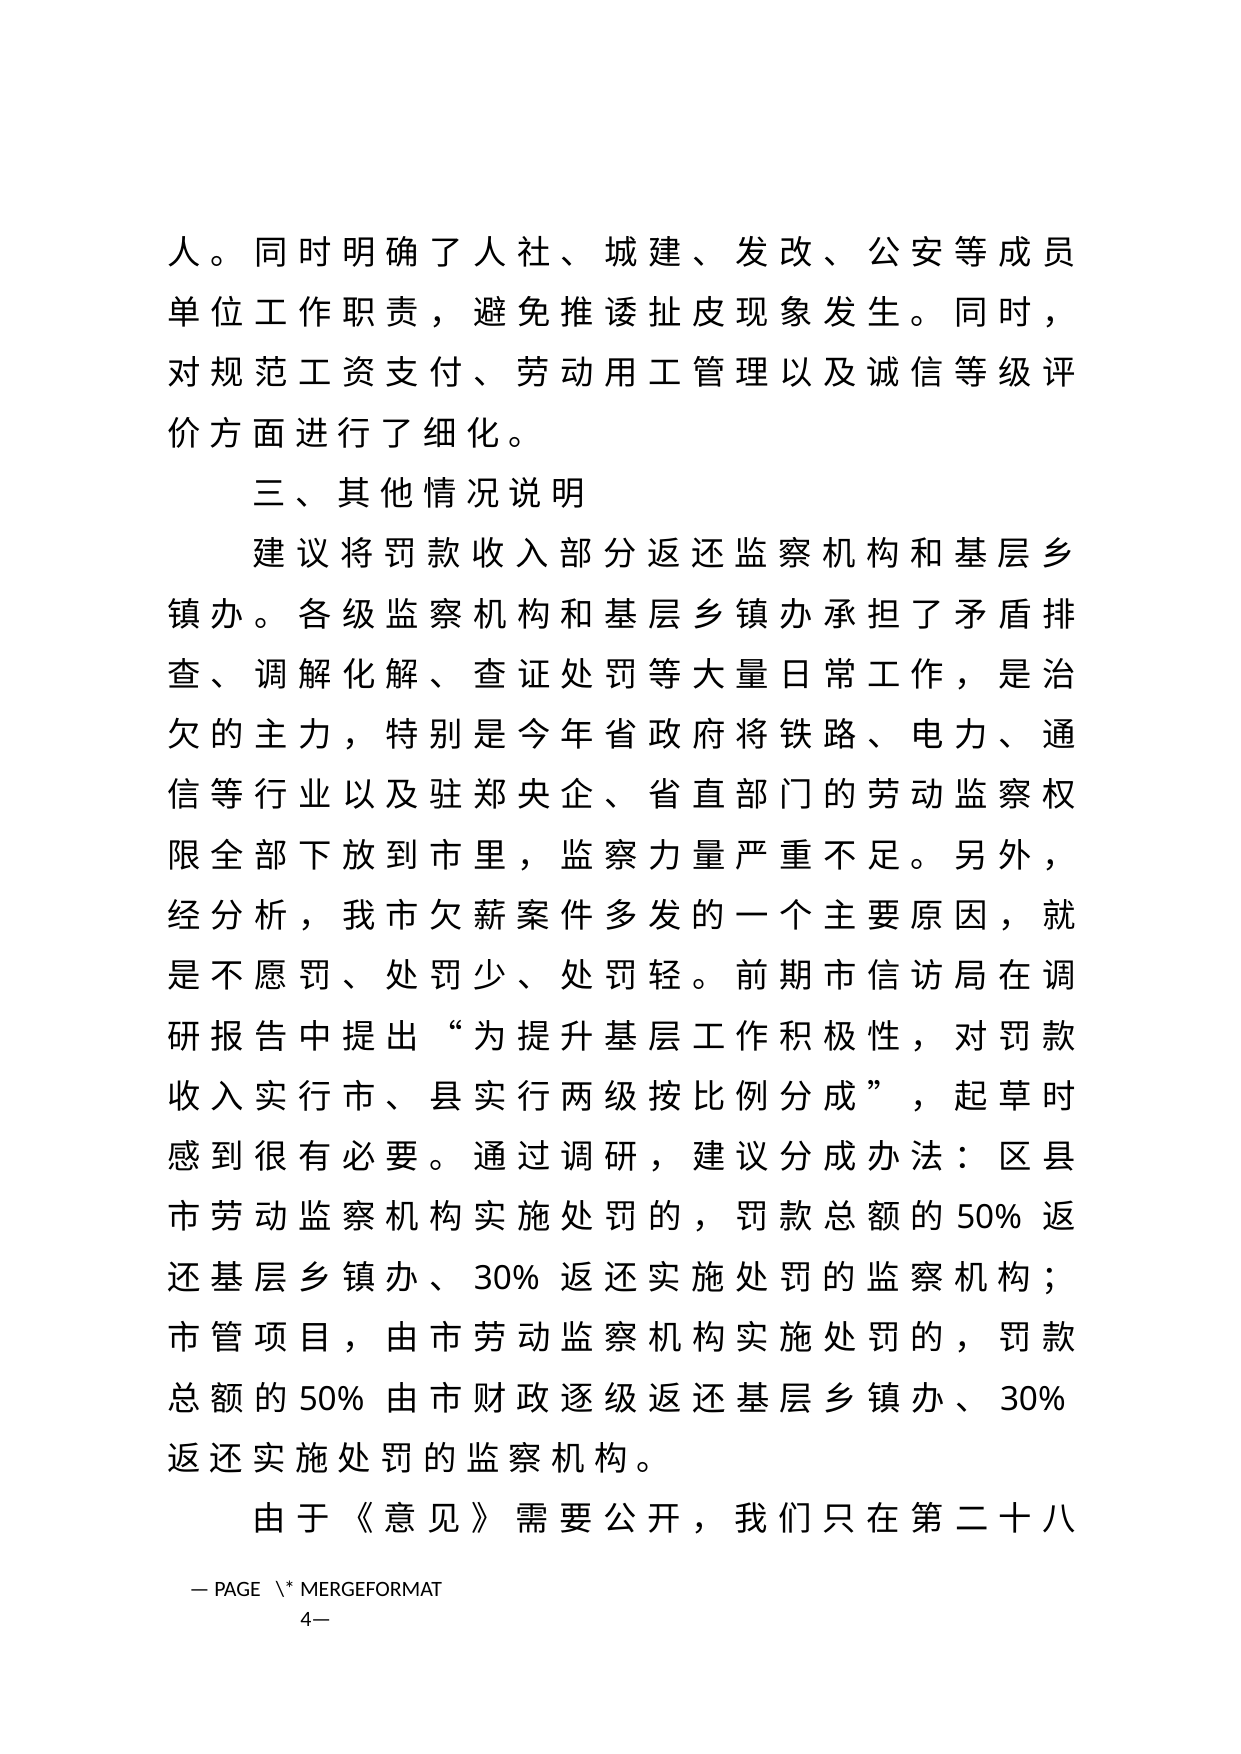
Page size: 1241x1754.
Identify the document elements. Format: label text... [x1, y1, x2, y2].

list 建议将罚款收入部分返还监察机构和基层乡镇办。各级监察机构和基层乡镇办承担了矛盾排查、调解化解、查证处罚等大量日常工作，是治欠的主力，特别是今年省政府将铁路、电力、通信等行业以及驻郑央企、省直部门的劳动监察权限全部下放到市里，监察力量严重不足。另外，经分析，我市欠薪案件多发的一个主要原因，就是不愿罚、处罚少、处罚轻。前期市信访局在调研报告中提出“为提升基层工作积极性，对罚款收入实行市、县实行两级按比例分成”，起草时感到很有必要。通过调研，建议分成办法：区县市劳动监察机构实施处罚的，罚款总额的50%返还基层乡镇办、30%返还实施处罚的监察机构；市管项目，由市劳动监察机构实施处罚的，罚款总额的50%由市财政逐级返还基层乡镇办、30%返还实施处罚的监察机构。 [167, 521, 1085, 1486]
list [167, 219, 1085, 461]
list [167, 1486, 1085, 1546]
list 三、其他情况说明 [167, 461, 1085, 521]
